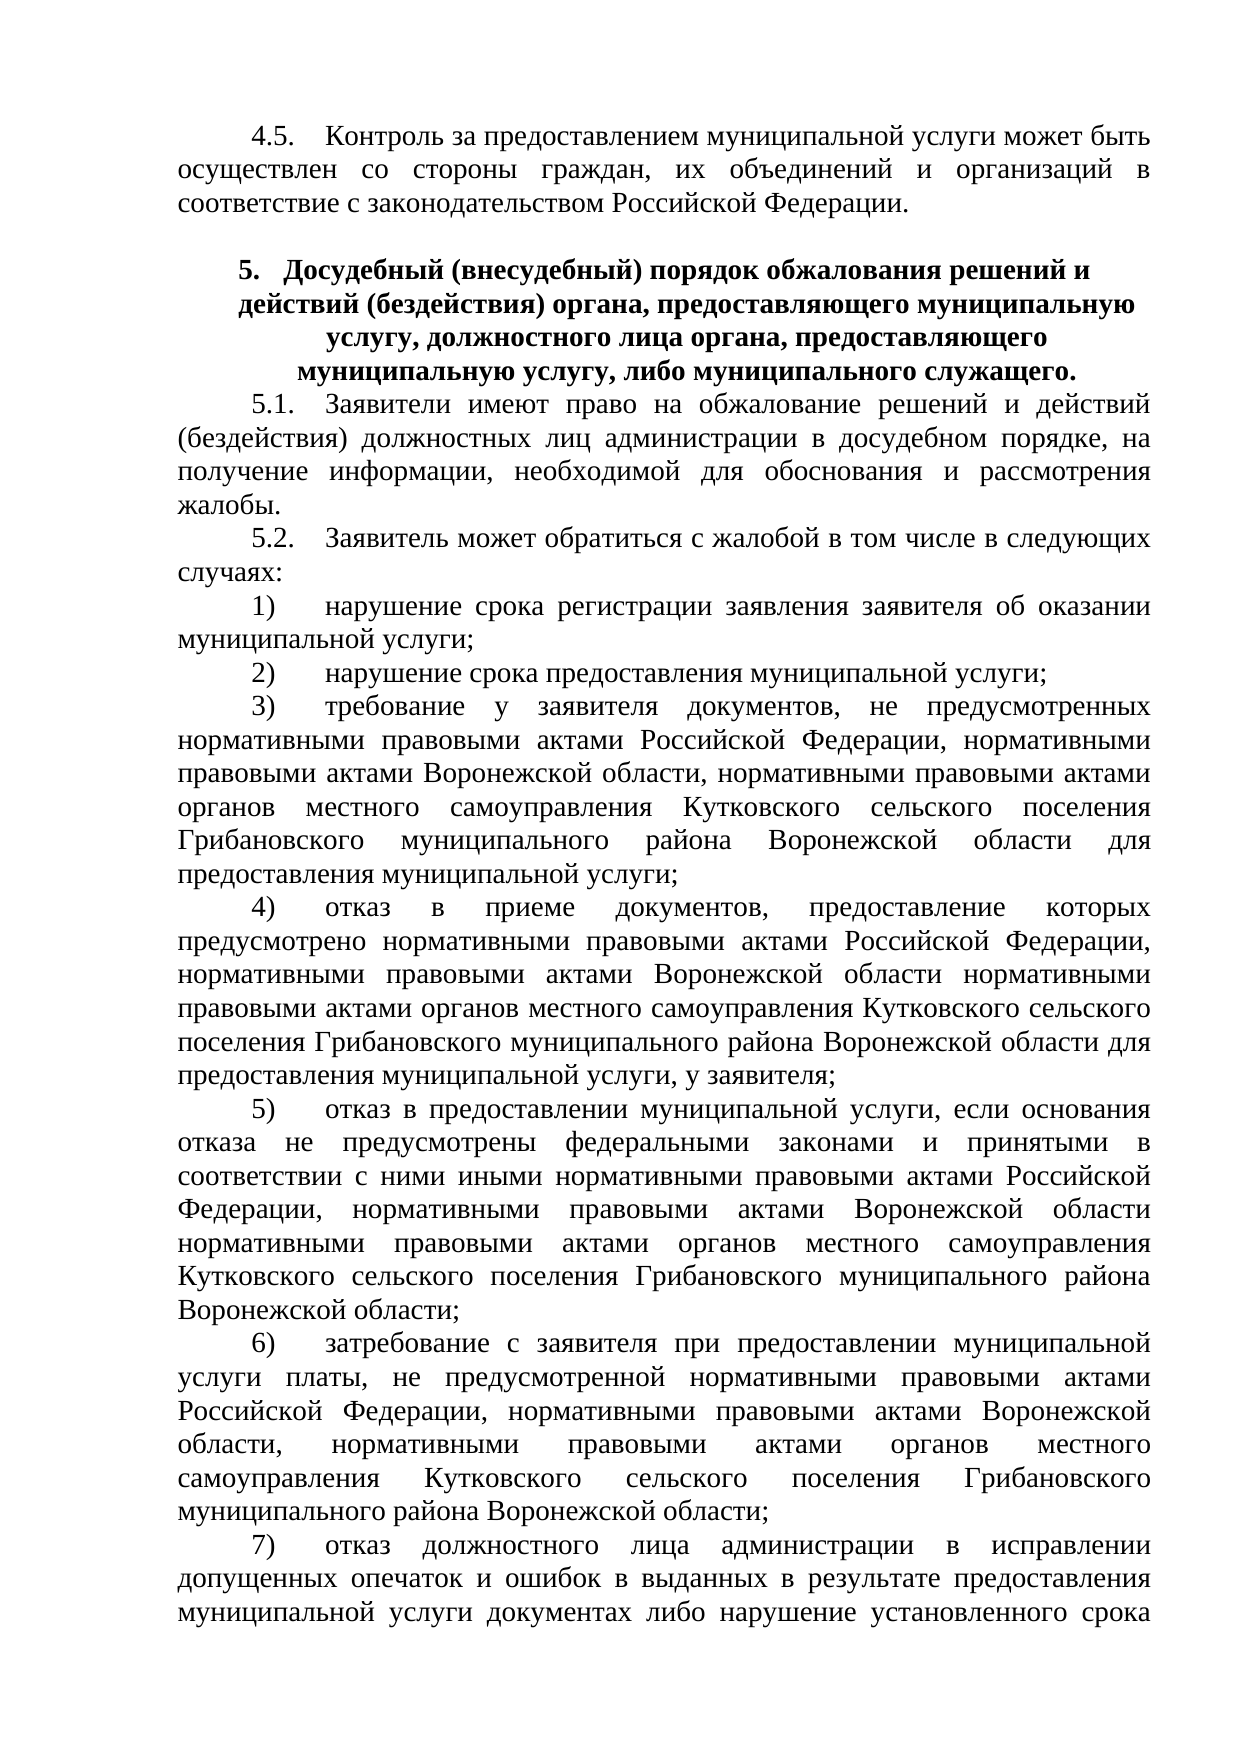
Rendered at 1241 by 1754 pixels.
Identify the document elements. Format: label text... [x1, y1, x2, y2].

list отказ в приеме документов, предоставление которых предусмотрено нормативными правовыми актами Российской Федерации, нормативными правовыми актами Воронежской области нормативными правовыми актами органов местного самоуправления Кутковского сельского поселения Грибановского муниципального района Воронежской области для предоставления муниципальной услуги, у заявителя; [177, 889, 1152, 1091]
list затребование с заявителя при предоставлении муниципальной услуги платы, не предусмотренной нормативными правовыми актами Российской Федерации, нормативными правовыми актами Воронежской области, нормативными правовыми актами органов местного самоуправления Кутковского сельского поселения Грибановского муниципального района Воронежской области; [177, 1326, 1152, 1527]
list Заявитель может обратиться с жалобой в том числе в следующих случаях: [177, 521, 1152, 588]
list Контроль за предоставлением муниципальной услуги может быть осуществлен со стороны граждан, их объединений и организаций в соответствие с законодательством Российской Федерации. [177, 118, 1152, 219]
list отказ в предоставлении муниципальной услуги, если основания отказа не предусмотрены федеральными законами и принятыми в соответствии с ними иными нормативными правовыми актами Российской Федерации, нормативными правовыми актами Воронежской области нормативными правовыми актами органов местного самоуправления Кутковского сельского поселения Грибановского муниципального района Воронежской области; [177, 1091, 1152, 1326]
list требование у заявителя документов, не предусмотренных нормативными правовыми актами Российской Федерации, нормативными правовыми актами Воронежской области, нормативными правовыми актами органов местного самоуправления Кутковского сельского поселения Грибановского муниципального района Воронежской области для предоставления муниципальной услуги; [177, 688, 1152, 889]
list Досудебный (внесудебный) порядок обжалования решений и действий (бездействия) органа, предоставляющего муниципальную услугу, должностного лица органа, предоставляющего муниципальную услугу, либо муниципального служащего. [177, 252, 1152, 386]
list нарушение срока предоставления муниципальной услуги; [177, 655, 1152, 688]
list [177, 1527, 1152, 1627]
list нарушение срока регистрации заявления заявителя об оказании муниципальной услуги; [177, 588, 1152, 655]
list Заявители имеют право на обжалование решений и действий (бездействия) должностных лиц администрации в досудебном порядке, на получение информации, необходимой для обоснования и рассмотрения жалобы. [177, 386, 1152, 521]
